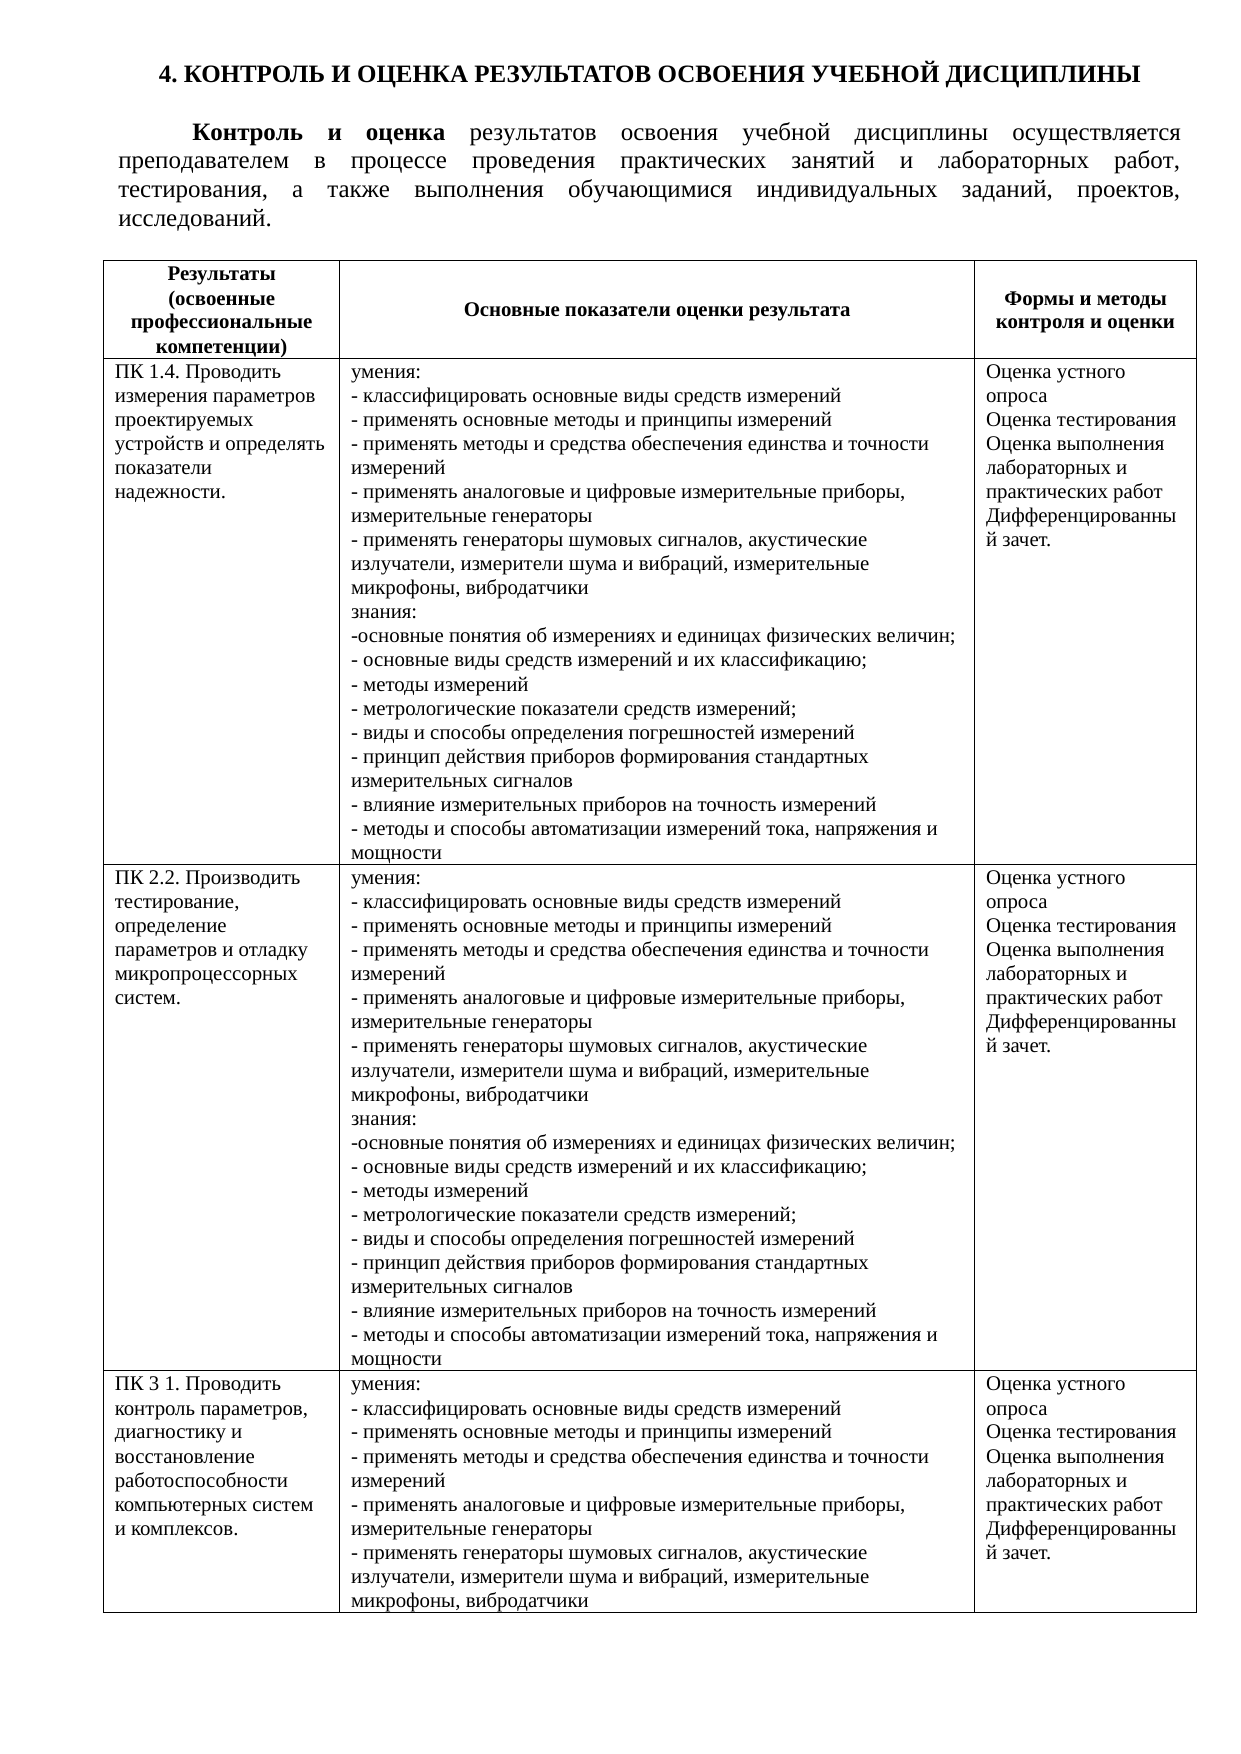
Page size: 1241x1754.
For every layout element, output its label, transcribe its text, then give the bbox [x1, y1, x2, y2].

table_cell Оценка устного опроса Оценка тестирования Оценка выполнения лабораторных и практических работ Дифференцированный зачет. [975, 359, 1196, 864]
table_header Результаты (освоенные профессиональные компетенции) [104, 261, 339, 358]
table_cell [340, 1371, 974, 1612]
subtitle Контроль и оценка результатов освоения учебной дисциплины осуществляется преподавателем в процессе проведения практических занятий и лабораторных работ, тестирования, а также выполнения обучающимися индивидуальных заданий, проектов, исследований. [118, 117, 1181, 232]
text 4. КОНТРОЛЬ И ОЦЕНКА РЕЗУЛЬТАТОВ ОСВОЕНИЯ УЧЕБНОЙ ДИСЦИПЛИНЫ [118, 59, 1181, 88]
table_header Основные показатели оценки результата [340, 261, 974, 358]
table_cell Оценка устного опроса Оценка тестирования Оценка выполнения лабораторных и практических работ Дифференцированный зачет. [975, 865, 1196, 1370]
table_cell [104, 1371, 339, 1612]
table_header Формы и методы контроля и оценки [975, 261, 1196, 358]
table_cell ПК 2.2. Производить тестирование, определение параметров и отладку микропроцессорных систем. [104, 865, 339, 1370]
table_cell ПК 1.4. Проводить измерения параметров проектируемых устройств и определять показатели надежности. [104, 359, 339, 864]
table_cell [975, 1371, 1196, 1612]
